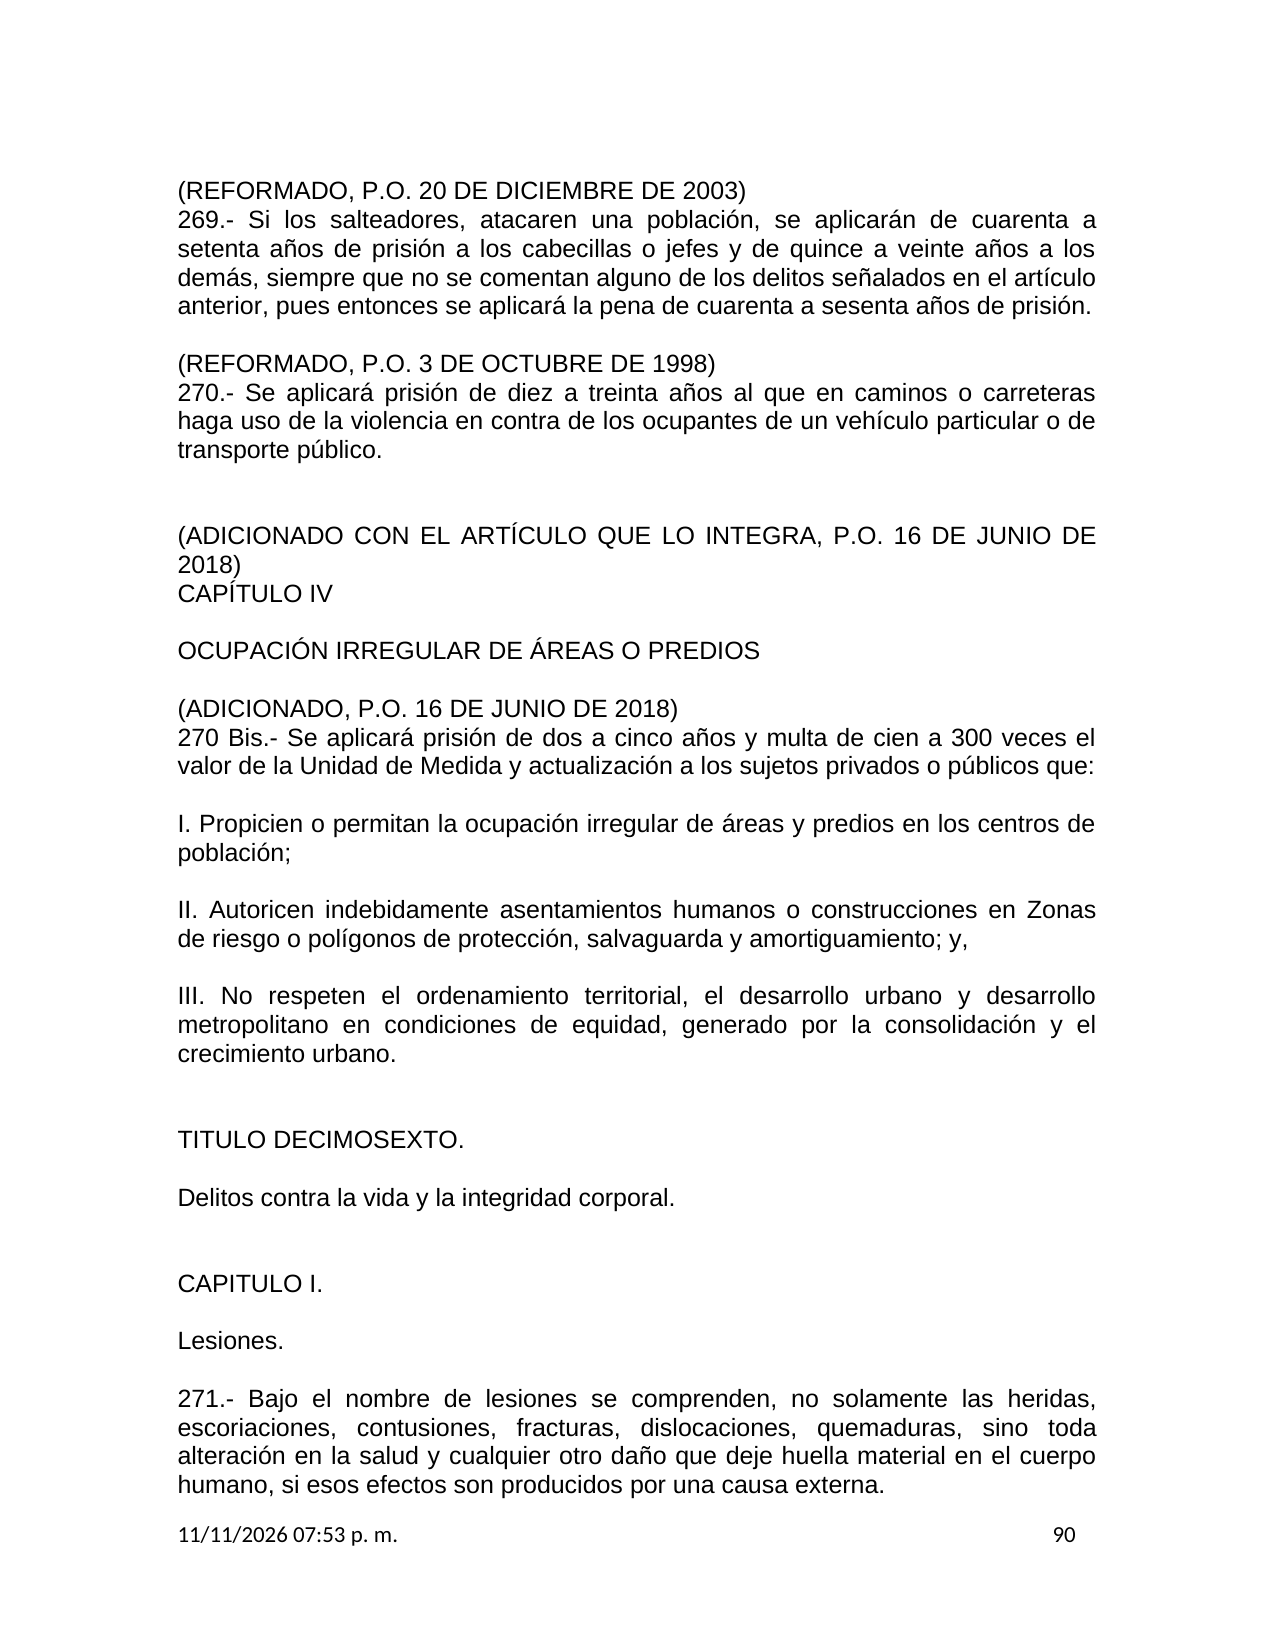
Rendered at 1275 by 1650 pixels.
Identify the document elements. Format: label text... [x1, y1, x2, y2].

text II. Autoricen indebidamente asentamientos humanos o construcciones en Zonas de riesgo o polígonos de protección, salvaguarda y amortiguamiento; y, [177, 895, 1098, 953]
text Delitos contra la vida y la integridad corporal. [177, 1183, 1098, 1211]
text CAPITULO I. [177, 1269, 1098, 1298]
text III. No respeten el ordenamiento territorial, el desarrollo urbano y desarrollo metropolitano en condiciones de equidad, generado por la consolidación y el crecimiento urbano. [177, 981, 1098, 1068]
text 271.- Bajo el nombre de lesiones se comprenden, no solamente las heridas, escoriaciones, contusiones, fracturas, dislocaciones, quemaduras, sino toda alteración en la salud y cualquier otro daño que deje huella material en el cuerpo humano, si esos efectos son producidos por una causa externa. [177, 1384, 1098, 1499]
text TITULO DECIMOSEXTO. [177, 1125, 1098, 1154]
text (REFORMADO, P.O. 3 DE OCTUBRE DE 1998) [177, 349, 1098, 378]
text CAPÍTULO IV [177, 579, 1098, 608]
text 270.- Se aplicará prisión de diez a treinta años al que en caminos o carreteras haga uso de la violencia en contra de los ocupantes de un vehículo particular o de transporte público. [177, 378, 1098, 464]
text 270 Bis.- Se aplicará prisión de dos a cinco años y multa de cien a 300 veces el valor de la Unidad de Medida y actualización a los sujetos privados o públicos que: [177, 723, 1098, 780]
text I. Propicien o permitan la ocupación irregular de áreas y predios en los centros de población; [177, 809, 1098, 866]
text 269.- Si los salteadores, atacaren una población, se aplicarán de cuarenta a setenta años de prisión a los cabecillas o jefes y de quince a veinte años a los demás, siempre que no se comentan alguno de los delitos señalados en el artículo anterior, pues entonces se aplicará la pena de cuarenta a sesenta años de prisión. [177, 205, 1098, 320]
text (ADICIONADO CON EL ARTÍCULO QUE LO INTEGRA, P.O. 16 DE JUNIO DE 2018) [177, 521, 1098, 579]
text OCUPACIÓN IRREGULAR DE ÁREAS O PREDIOS [177, 636, 1098, 665]
text (REFORMADO, P.O. 20 DE DICIEMBRE DE 2003) [177, 176, 1098, 205]
text Lesiones. [177, 1326, 1098, 1355]
text (ADICIONADO, P.O. 16 DE JUNIO DE 2018) [177, 694, 1098, 723]
